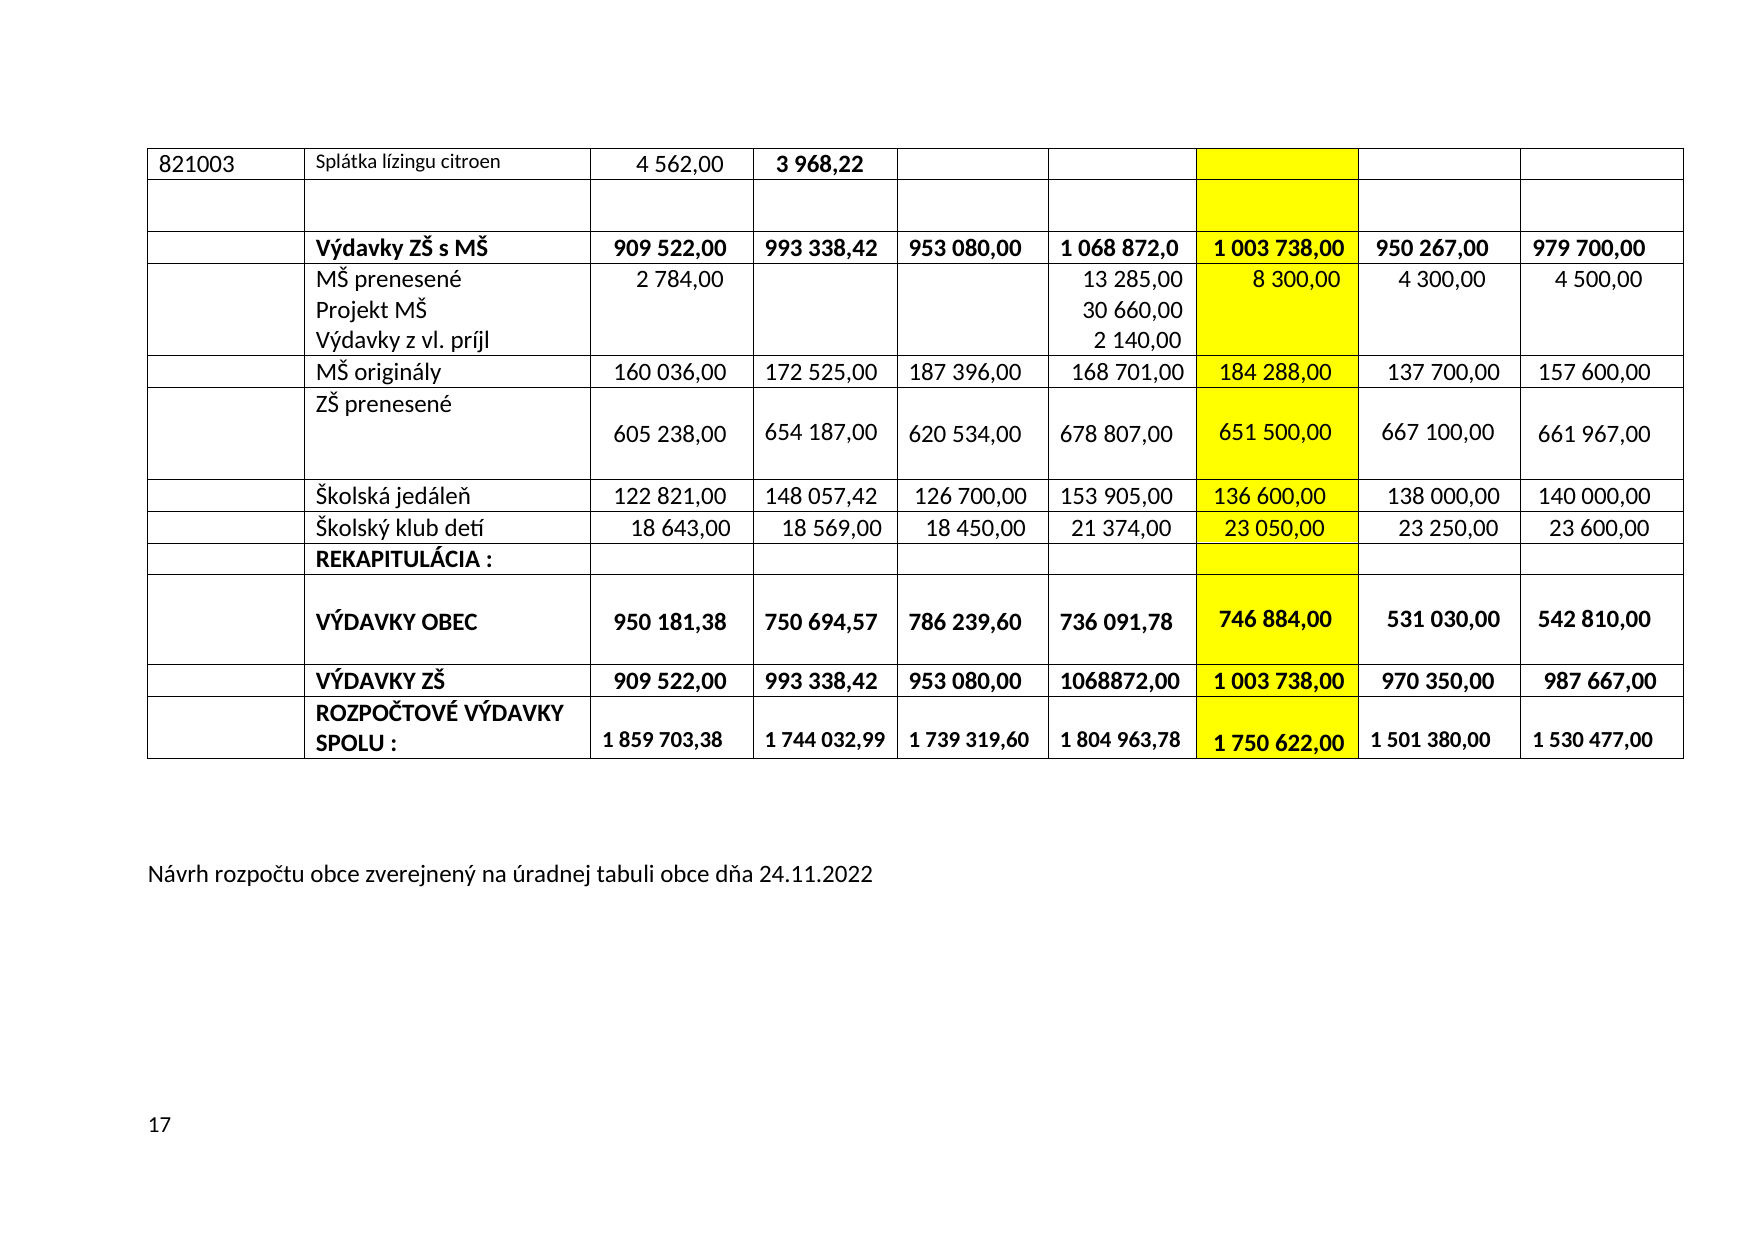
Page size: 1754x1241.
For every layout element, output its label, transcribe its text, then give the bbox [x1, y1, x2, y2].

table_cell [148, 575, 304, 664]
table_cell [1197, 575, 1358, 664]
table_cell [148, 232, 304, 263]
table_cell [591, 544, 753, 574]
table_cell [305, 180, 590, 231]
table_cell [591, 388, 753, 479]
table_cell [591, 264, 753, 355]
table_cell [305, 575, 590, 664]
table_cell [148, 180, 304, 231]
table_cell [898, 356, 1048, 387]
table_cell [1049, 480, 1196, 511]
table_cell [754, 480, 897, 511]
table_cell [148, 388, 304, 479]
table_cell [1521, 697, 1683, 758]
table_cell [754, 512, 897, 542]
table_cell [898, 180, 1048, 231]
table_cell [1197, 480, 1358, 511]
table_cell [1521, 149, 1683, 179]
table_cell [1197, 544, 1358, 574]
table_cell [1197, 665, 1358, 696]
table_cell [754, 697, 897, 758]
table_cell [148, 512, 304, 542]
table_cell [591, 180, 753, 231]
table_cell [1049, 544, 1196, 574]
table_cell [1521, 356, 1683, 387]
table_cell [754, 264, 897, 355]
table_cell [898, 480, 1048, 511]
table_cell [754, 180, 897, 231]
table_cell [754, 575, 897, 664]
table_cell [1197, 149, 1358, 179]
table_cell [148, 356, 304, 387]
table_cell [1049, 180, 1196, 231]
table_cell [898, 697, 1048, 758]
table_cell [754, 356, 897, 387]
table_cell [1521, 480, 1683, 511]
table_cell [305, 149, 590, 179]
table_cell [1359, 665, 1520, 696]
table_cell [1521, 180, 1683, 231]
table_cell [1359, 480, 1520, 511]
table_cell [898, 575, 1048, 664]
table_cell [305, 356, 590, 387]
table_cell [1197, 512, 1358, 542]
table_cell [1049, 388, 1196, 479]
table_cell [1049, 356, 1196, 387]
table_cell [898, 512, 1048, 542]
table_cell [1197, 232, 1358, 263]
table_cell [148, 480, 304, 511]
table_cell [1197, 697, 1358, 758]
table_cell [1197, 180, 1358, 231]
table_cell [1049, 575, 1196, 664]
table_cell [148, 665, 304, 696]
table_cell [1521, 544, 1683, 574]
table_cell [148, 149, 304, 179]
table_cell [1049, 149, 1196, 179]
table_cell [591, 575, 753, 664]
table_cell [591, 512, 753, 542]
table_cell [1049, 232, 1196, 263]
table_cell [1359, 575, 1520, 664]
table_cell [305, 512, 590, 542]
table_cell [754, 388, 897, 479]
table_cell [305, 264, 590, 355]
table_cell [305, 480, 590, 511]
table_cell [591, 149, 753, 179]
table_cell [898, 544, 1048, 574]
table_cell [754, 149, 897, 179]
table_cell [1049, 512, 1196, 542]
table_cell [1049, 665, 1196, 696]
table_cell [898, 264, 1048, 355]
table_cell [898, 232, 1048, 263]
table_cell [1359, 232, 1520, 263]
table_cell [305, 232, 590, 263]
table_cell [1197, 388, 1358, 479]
text Návrh rozpočtu obce zverejnený na úradnej tabuli obce dňa 24.11.2022 [148, 858, 1606, 888]
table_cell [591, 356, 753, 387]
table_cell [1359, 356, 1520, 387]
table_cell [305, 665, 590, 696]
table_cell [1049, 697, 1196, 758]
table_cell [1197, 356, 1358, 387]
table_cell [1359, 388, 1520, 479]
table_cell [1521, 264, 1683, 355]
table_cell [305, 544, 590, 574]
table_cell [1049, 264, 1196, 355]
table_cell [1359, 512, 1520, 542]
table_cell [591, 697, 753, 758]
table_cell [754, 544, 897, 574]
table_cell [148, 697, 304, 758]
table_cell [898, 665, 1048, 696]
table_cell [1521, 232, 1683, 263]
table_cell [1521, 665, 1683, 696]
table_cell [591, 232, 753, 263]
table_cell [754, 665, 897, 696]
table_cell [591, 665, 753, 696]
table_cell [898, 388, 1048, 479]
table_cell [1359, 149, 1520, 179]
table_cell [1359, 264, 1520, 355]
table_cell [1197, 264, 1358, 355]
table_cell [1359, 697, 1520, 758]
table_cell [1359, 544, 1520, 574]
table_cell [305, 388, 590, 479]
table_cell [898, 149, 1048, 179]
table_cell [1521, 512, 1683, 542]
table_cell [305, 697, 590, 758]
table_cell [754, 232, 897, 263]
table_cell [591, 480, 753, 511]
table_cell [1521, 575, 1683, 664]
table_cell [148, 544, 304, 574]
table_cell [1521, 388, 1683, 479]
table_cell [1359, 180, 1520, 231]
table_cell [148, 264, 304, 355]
